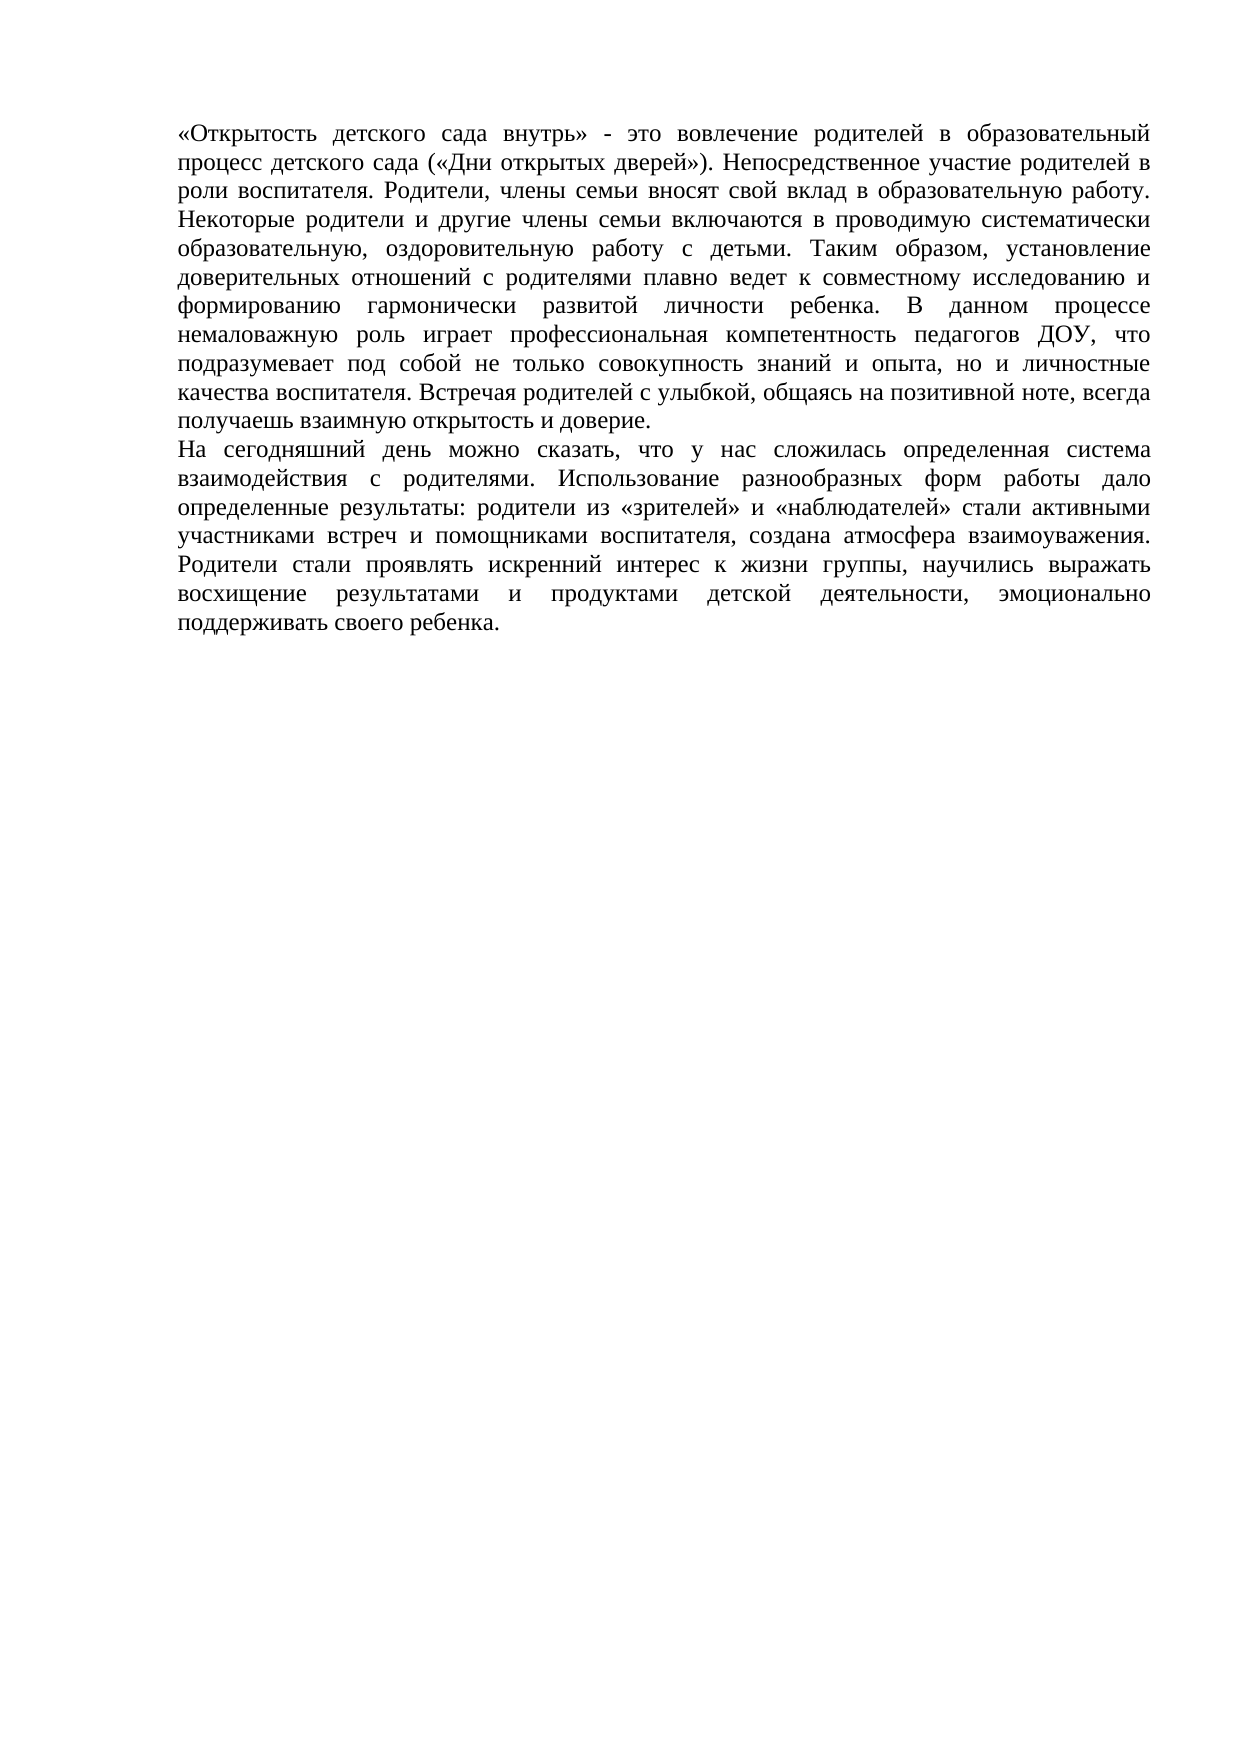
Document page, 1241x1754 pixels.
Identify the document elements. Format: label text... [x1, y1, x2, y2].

text На сегодняшний день можно сказать, что у нас сложилась определенная система взаимодействия с родителями. Использование разнообразных форм работы дало определенные результаты: родители из «зрителей» и «наблюдателей» стали активными участниками встреч и помощниками воспитателя, создана атмосфера взаимоуважения. Родители стали проявлять искренний интерес к жизни группы, научились выражать восхищение результатами и продуктами детской деятельности, эмоционально поддерживать своего ребенка. [177, 434, 1152, 636]
text «Открытость детского сада внутрь» - это вовлечение родителей в образовательный процесс детского сада («Дни открытых дверей»). Непосредственное участие родителей в роли воспитателя. Родители, члены семьи вносят свой вклад в образовательную работу. Некоторые родители и другие члены семьи включаются в проводимую систематически образовательную, оздоровительную работу с детьми. Таким образом, установление доверительных отношений с родителями плавно ведет к совместному исследованию и формированию гармонически развитой личности ребенка. В данном процессе немаловажную роль играет профессиональная компетентность педагогов ДОУ, что подразумевает под собой не только совокупность знаний и опыта, но и личностные качества воспитателя. Встречая родителей с улыбкой, общаясь на позитивной ноте, всегда получаешь взаимную открытость и доверие. [177, 118, 1152, 434]
